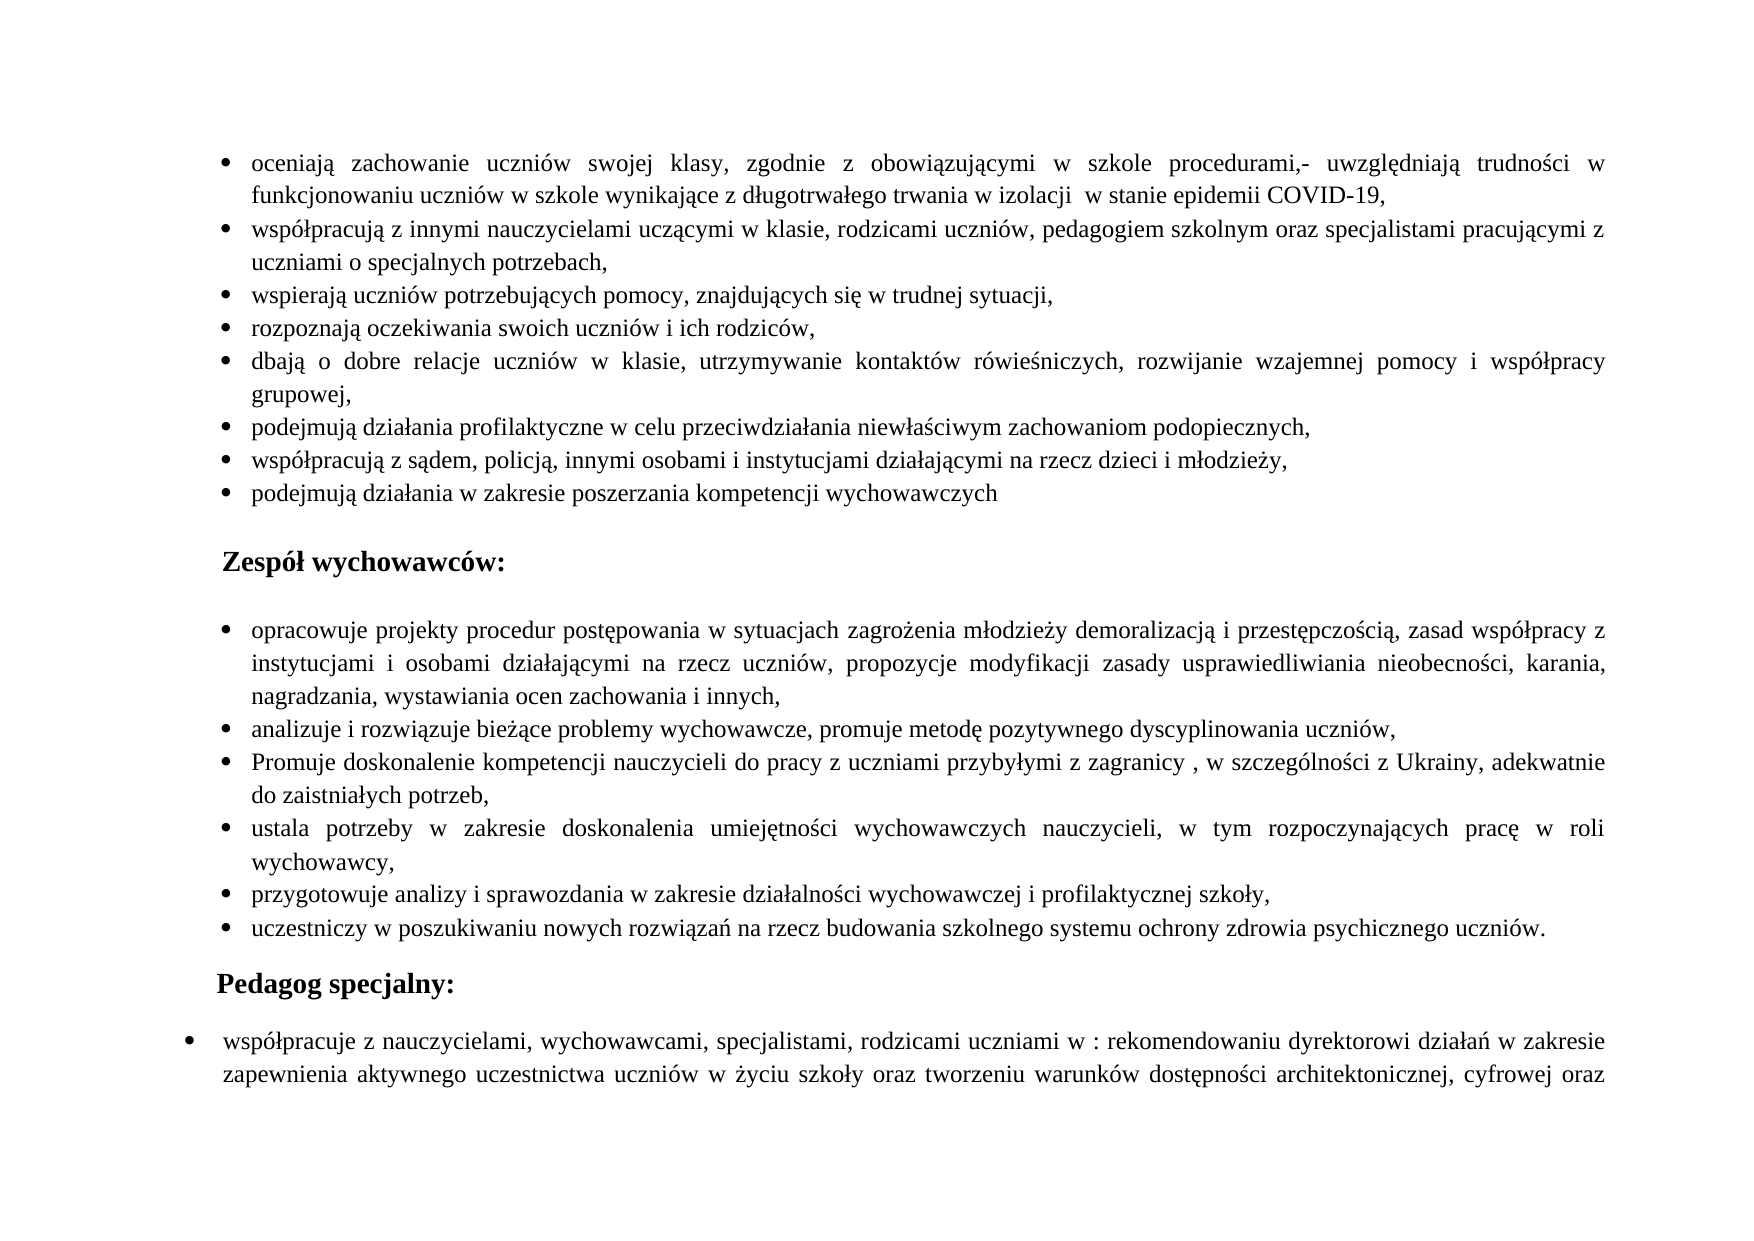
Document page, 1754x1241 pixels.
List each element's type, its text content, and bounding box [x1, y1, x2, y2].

list podejmują działania w zakresie poszerzania kompetencji wychowawczych [222, 478, 1606, 507]
list rozpoznają oczekiwania swoich uczniów i ich rodziców, [221, 313, 1606, 341]
list uczestniczy w poszukiwaniu nowych rozwiązań na rzecz budowania szkolnego systemu ochrony zdrowia psychicznego uczniów. [222, 913, 1606, 941]
text Zespół wychowawców: [185, 544, 1606, 577]
list analizuje i rozwiązuje bieżące problemy wychowawcze, promuje metodę pozytywnego dyscyplinowania uczniów, [222, 714, 1606, 743]
list opracowuje projekty procedur postępowania w sytuacjach zagrożenia młodzieży demoralizacją i przestępczością, zasad współpracy z instytucjami i osobami działającymi na rzecz uczniów, propozycje modyfikacji zasady usprawiedliwiania nieobecności, karania, nagradzania, wystawiania ocen zachowania i innych, [222, 615, 1606, 710]
list współpracują z innymi nauczycielami uczącymi w klasie, rodzicami uczniów, pedagogiem szkolnym oraz specjalistami pracującymi z uczniami o specjalnych potrzebach, [221, 214, 1606, 275]
list oceniają zachowanie uczniów swojej klasy, zgodnie z obowiązującymi w szkole procedurami,- uwzględniają trudności w funkcjonowaniu uczniów w szkole wynikające z długotrwałego trwania w izolacji w stanie epidemii COVID-19, [221, 148, 1606, 209]
list wspierają uczniów potrzebujących pomocy, znajdujących się w trudnej sytuacji, [221, 280, 1606, 308]
text Pedagog specjalny: [148, 966, 1606, 1000]
list współpracują z sądem, policją, innymi osobami i instytucjami działającymi na rzecz dzieci i młodzieży, [222, 445, 1606, 473]
list dbają o dobre relacje uczniów w klasie, utrzymywanie kontaktów rówieśniczych, rozwijanie wzajemnej pomocy i współpracy grupowej, [221, 346, 1606, 407]
list przygotowuje analizy i sprawozdania w zakresie działalności wychowawczej i profilaktycznej szkoły, [222, 879, 1606, 908]
list Promuje doskonalenie kompetencji nauczycieli do pracy z uczniami przybyłymi z zagranicy , w szczególności z Ukrainy, adekwatnie do zaistniałych potrzeb, [222, 747, 1606, 809]
list podejmują działania profilaktyczne w celu przeciwdziałania niewłaściwym zachowaniom podopiecznych, [222, 412, 1606, 441]
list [185, 1026, 1606, 1088]
list ustala potrzeby w zakresie doskonalenia umiejętności wychowawczych nauczycieli, w tym rozpoczynających pracę w roli wychowawcy, [222, 813, 1606, 875]
